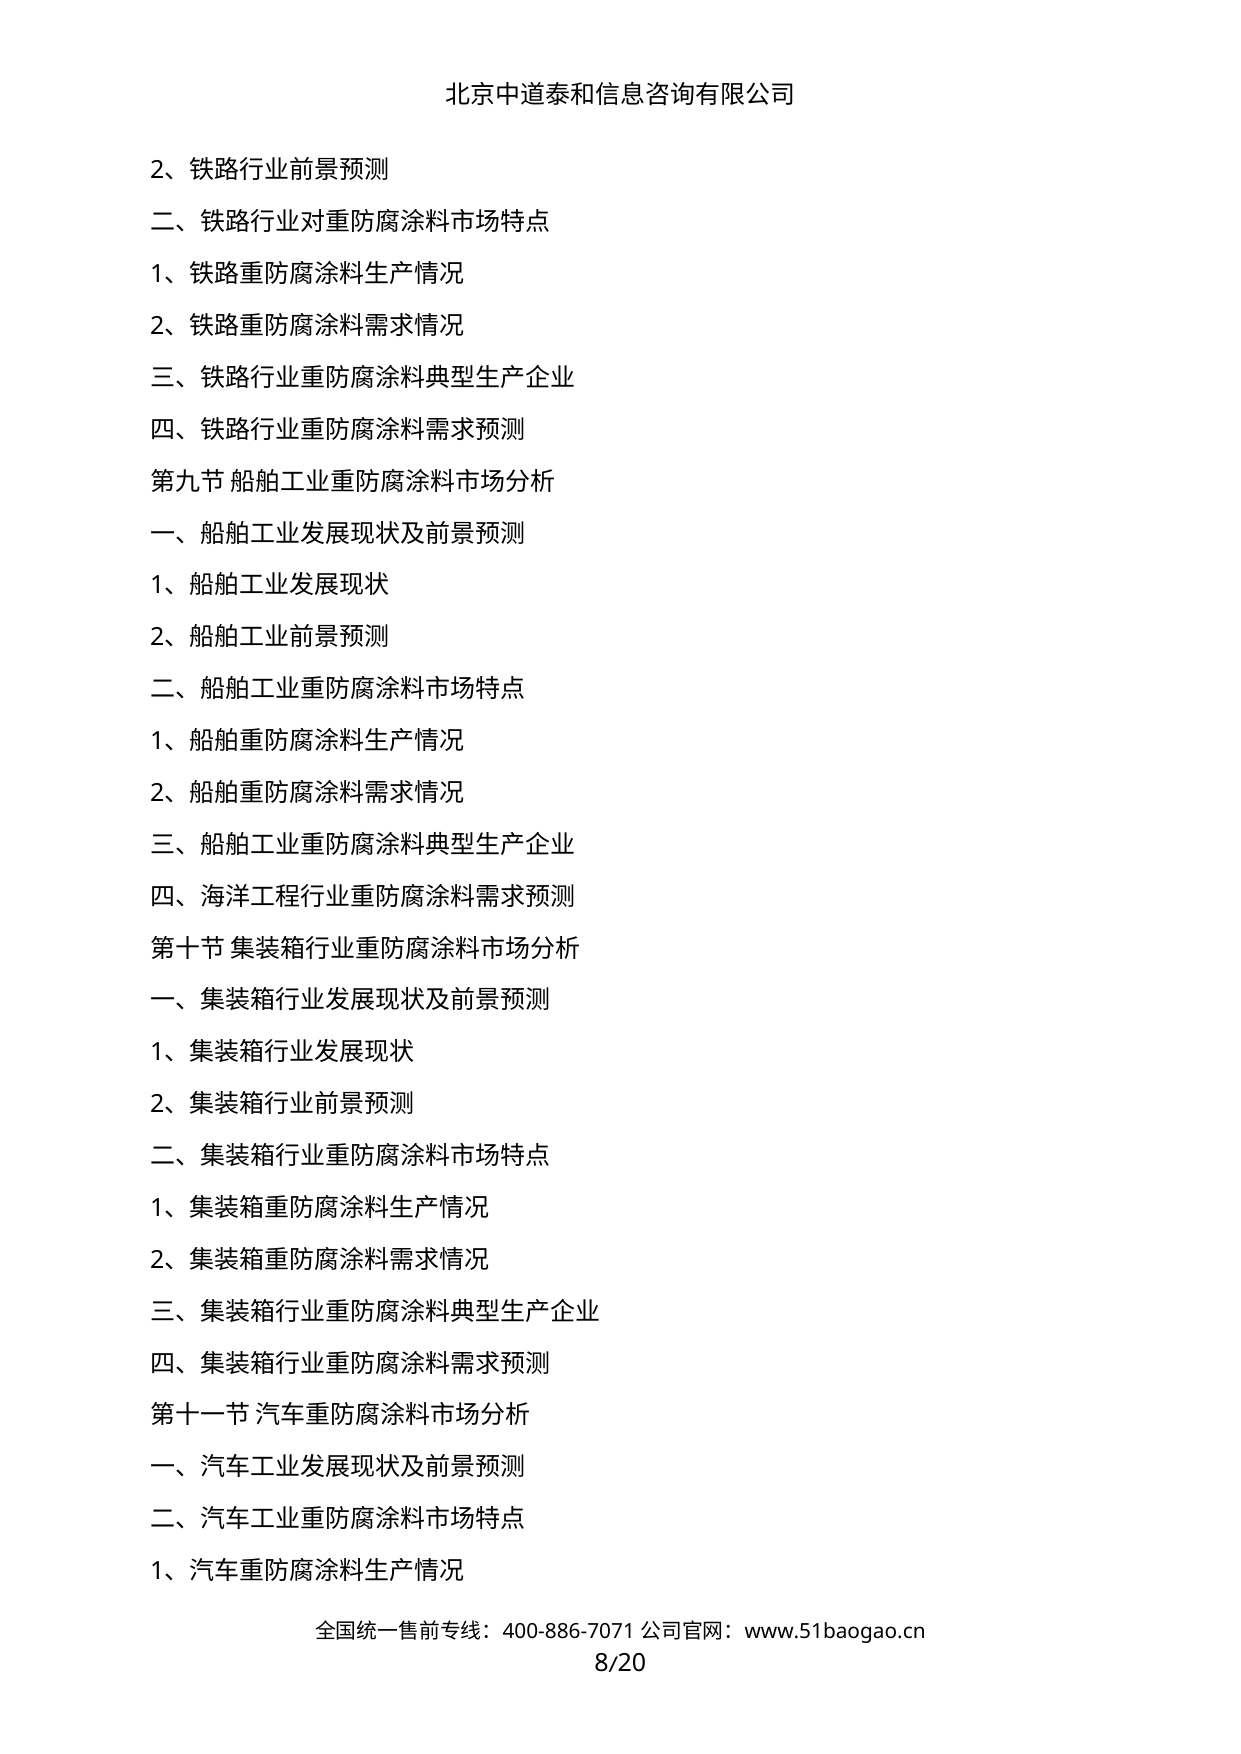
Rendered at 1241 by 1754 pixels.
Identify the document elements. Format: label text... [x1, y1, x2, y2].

text 二、汽车工业重防腐涂料市场特点 [150, 1499, 1090, 1535]
text 第九节 船舶工业重防腐涂料市场分析 [150, 461, 1090, 497]
text 二、铁路行业对重防腐涂料市场特点 [150, 202, 1090, 238]
text 1、船舶重防腐涂料生产情况 [150, 721, 1090, 757]
text 1、铁路重防腐涂料生产情况 [150, 254, 1090, 290]
text 1、集装箱重防腐涂料生产情况 [150, 1187, 1090, 1224]
text 2、集装箱行业前景预测 [150, 1084, 1090, 1120]
text 第十一节 汽车重防腐涂料市场分析 [150, 1395, 1090, 1431]
text 二、集装箱行业重防腐涂料市场特点 [150, 1136, 1090, 1172]
text 第十节 集装箱行业重防腐涂料市场分析 [150, 928, 1090, 964]
text 二、船舶工业重防腐涂料市场特点 [150, 669, 1090, 705]
text 四、海洋工程行业重防腐涂料需求预测 [150, 876, 1090, 912]
text 2、集装箱重防腐涂料需求情况 [150, 1239, 1090, 1276]
text 三、集装箱行业重防腐涂料典型生产企业 [150, 1291, 1090, 1327]
text 2、船舶工业前景预测 [150, 617, 1090, 653]
text 2、铁路行业前景预测 [150, 150, 1090, 186]
text 一、汽车工业发展现状及前景预测 [150, 1447, 1090, 1483]
text 2、船舶重防腐涂料需求情况 [150, 772, 1090, 809]
text 四、集装箱行业重防腐涂料需求预测 [150, 1343, 1090, 1379]
text 四、铁路行业重防腐涂料需求预测 [150, 409, 1090, 446]
text 一、船舶工业发展现状及前景预测 [150, 513, 1090, 549]
text 1、汽车重防腐涂料生产情况 [150, 1551, 1090, 1587]
text 1、集装箱行业发展现状 [150, 1032, 1090, 1068]
text 1、船舶工业发展现状 [150, 565, 1090, 601]
text 三、船舶工业重防腐涂料典型生产企业 [150, 824, 1090, 861]
text 2、铁路重防腐涂料需求情况 [150, 306, 1090, 342]
text 一、集装箱行业发展现状及前景预测 [150, 980, 1090, 1016]
text 三、铁路行业重防腐涂料典型生产企业 [150, 357, 1090, 394]
